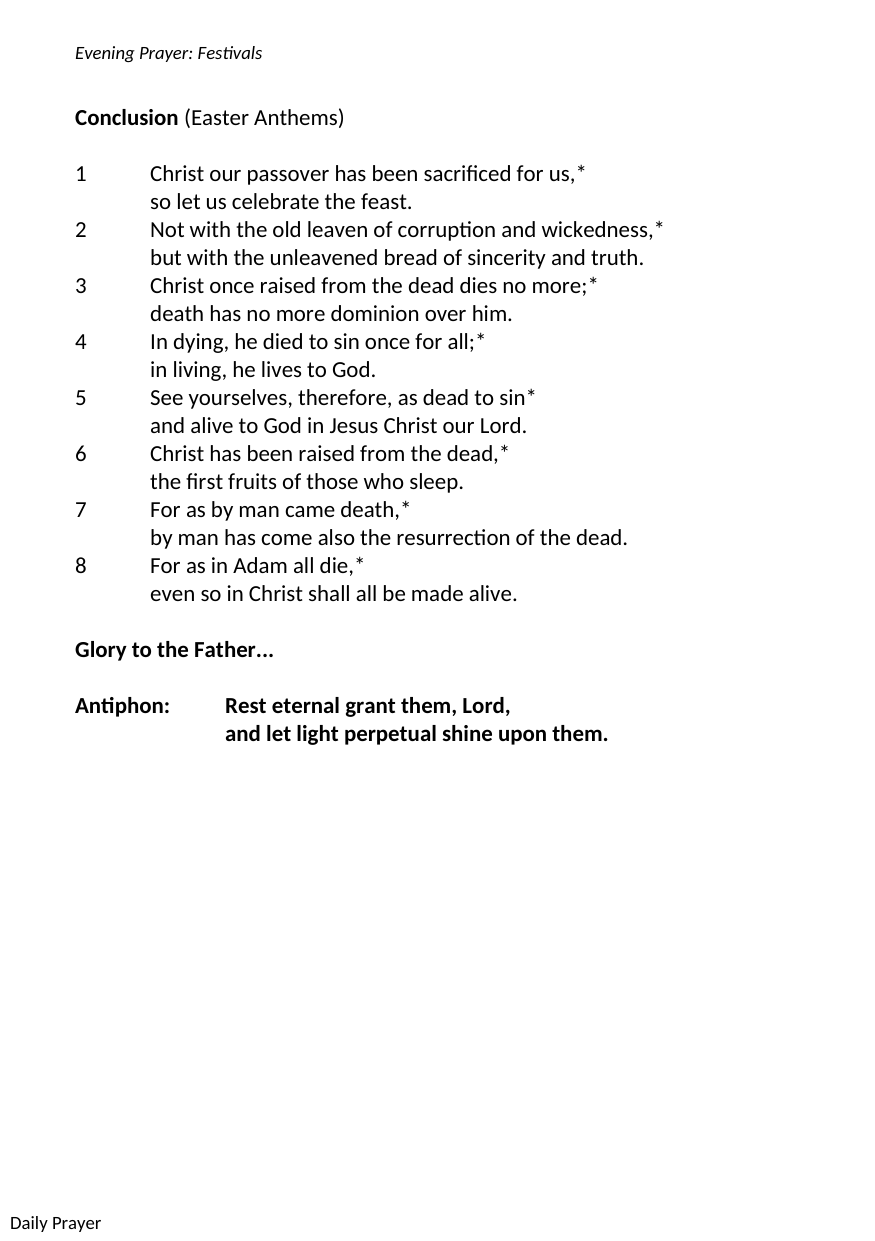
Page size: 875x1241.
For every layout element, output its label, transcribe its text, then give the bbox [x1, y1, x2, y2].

text 8 For as in Adam all die,* [75, 551, 799, 579]
text 5 See yourselves, therefore, as dead to sin* [75, 383, 799, 411]
text 2 Not with the old leaven of corruption and wickedness,* [75, 215, 799, 243]
text Glory to the Father... [75, 635, 799, 663]
text Conclusion (Easter Anthems) [75, 103, 799, 131]
text in living, he lives to God. [75, 355, 799, 383]
text 1 Christ our passover has been sacrificed for us,* [75, 159, 799, 187]
text 6 Christ has been raised from the dead,* [75, 439, 799, 467]
text 7 For as by man came death,* [75, 495, 799, 523]
text but with the unleavened bread of sincerity and truth. [75, 243, 799, 271]
text the first fruits of those who sleep. [75, 467, 799, 495]
text death has no more dominion over him. [75, 299, 799, 327]
text 3 Christ once raised from the dead dies no more;* [75, 271, 799, 299]
text even so in Christ shall all be made alive. [75, 579, 799, 607]
text 4 In dying, he died to sin once for all;* [75, 327, 799, 355]
text Antiphon: Rest eternal grant them, Lord, [75, 691, 799, 719]
text so let us celebrate the feast. [75, 187, 799, 215]
text by man has come also the resurrection of the dead. [75, 523, 799, 551]
text and let light perpetual shine upon them. [75, 719, 799, 747]
text and alive to God in Jesus Christ our Lord. [75, 411, 799, 439]
